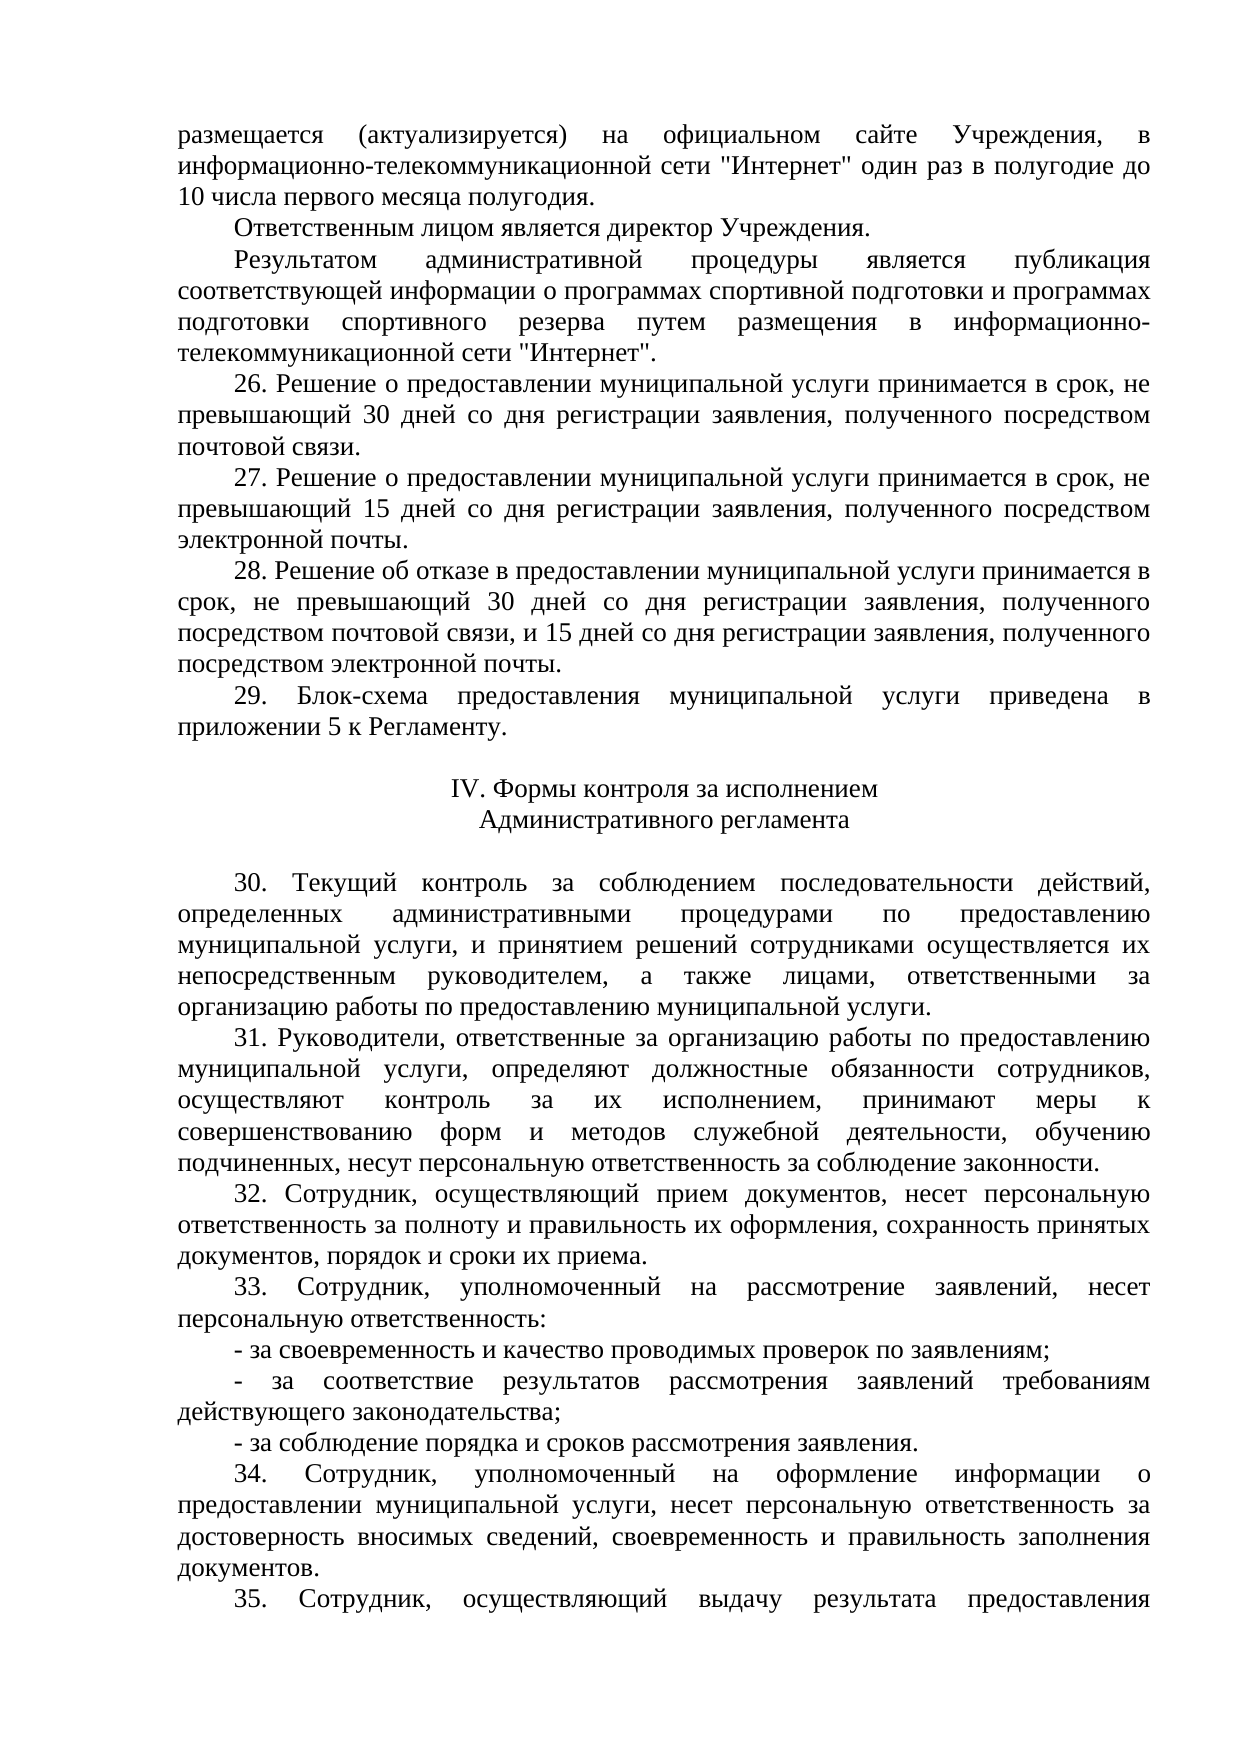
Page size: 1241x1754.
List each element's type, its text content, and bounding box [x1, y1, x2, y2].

text 27. Решение о предоставлении муниципальной услуги принимается в срок, не превышающий 15 дней со дня регистрации заявления, полученного посредством электронной почты. [177, 461, 1152, 554]
text 31. Руководители, ответственные за организацию работы по предоставлению муниципальной услуги, определяют должностные обязанности сотрудников, осуществляют контроль за их исполнением, принимают меры к совершенствованию форм и методов служебной деятельности, обучению подчиненных, несут персональную ответственность за соблюдение законности. [177, 1021, 1152, 1177]
text 30. Текущий контроль за соблюдением последовательности действий, определенных административными процедурами по предоставлению муниципальной услуги, и принятием решений сотрудниками осуществляется их непосредственным руководителем, а также лицами, ответственными за организацию работы по предоставлению муниципальной услуги. [177, 866, 1152, 1021]
text Ответственным лицом является директор Учреждения. [177, 212, 1152, 243]
text 26. Решение о предоставлении муниципальной услуги принимается в срок, не превышающий 30 дней со дня регистрации заявления, полученного посредством почтовой связи. [177, 367, 1152, 461]
text 34. Сотрудник, уполномоченный на оформление информации о предоставлении муниципальной услуги, несет персональную ответственность за достоверность вносимых сведений, своевременность и правильность заполнения документов. [177, 1457, 1152, 1582]
text 33. Сотрудник, уполномоченный на рассмотрение заявлений, несет персональную ответственность: [177, 1271, 1152, 1333]
text - за соответствие результатов рассмотрения заявлений требованиям действующего законодательства; [177, 1364, 1152, 1426]
text - за соблюдение порядка и сроков рассмотрения заявления. [177, 1426, 1152, 1457]
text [177, 1582, 1152, 1613]
text 32. Сотрудник, осуществляющий прием документов, несет персональную ответственность за полноту и правильность их оформления, сохранность принятых документов, порядок и сроки их приема. [177, 1177, 1152, 1271]
text Административного регламента [177, 803, 1152, 834]
text 29. Блок-схема предоставления муниципальной услуги приведена в приложении 5 к Регламенту. [177, 679, 1152, 741]
text 28. Решение об отказе в предоставлении муниципальной услуги принимается в срок, не превышающий 30 дней со дня регистрации заявления, полученного посредством почтовой связи, и 15 дней со дня регистрации заявления, полученного посредством электронной почты. [177, 554, 1152, 679]
text IV. Формы контроля за исполнением [177, 772, 1152, 803]
text - за своевременность и качество проводимых проверок по заявлениям; [177, 1333, 1152, 1364]
text Результатом административной процедуры является публикация соответствующей информации о программах спортивной подготовки и программах подготовки спортивного резерва путем размещения в информационно-телекоммуникационной сети "Интернет". [177, 243, 1152, 367]
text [177, 118, 1152, 212]
